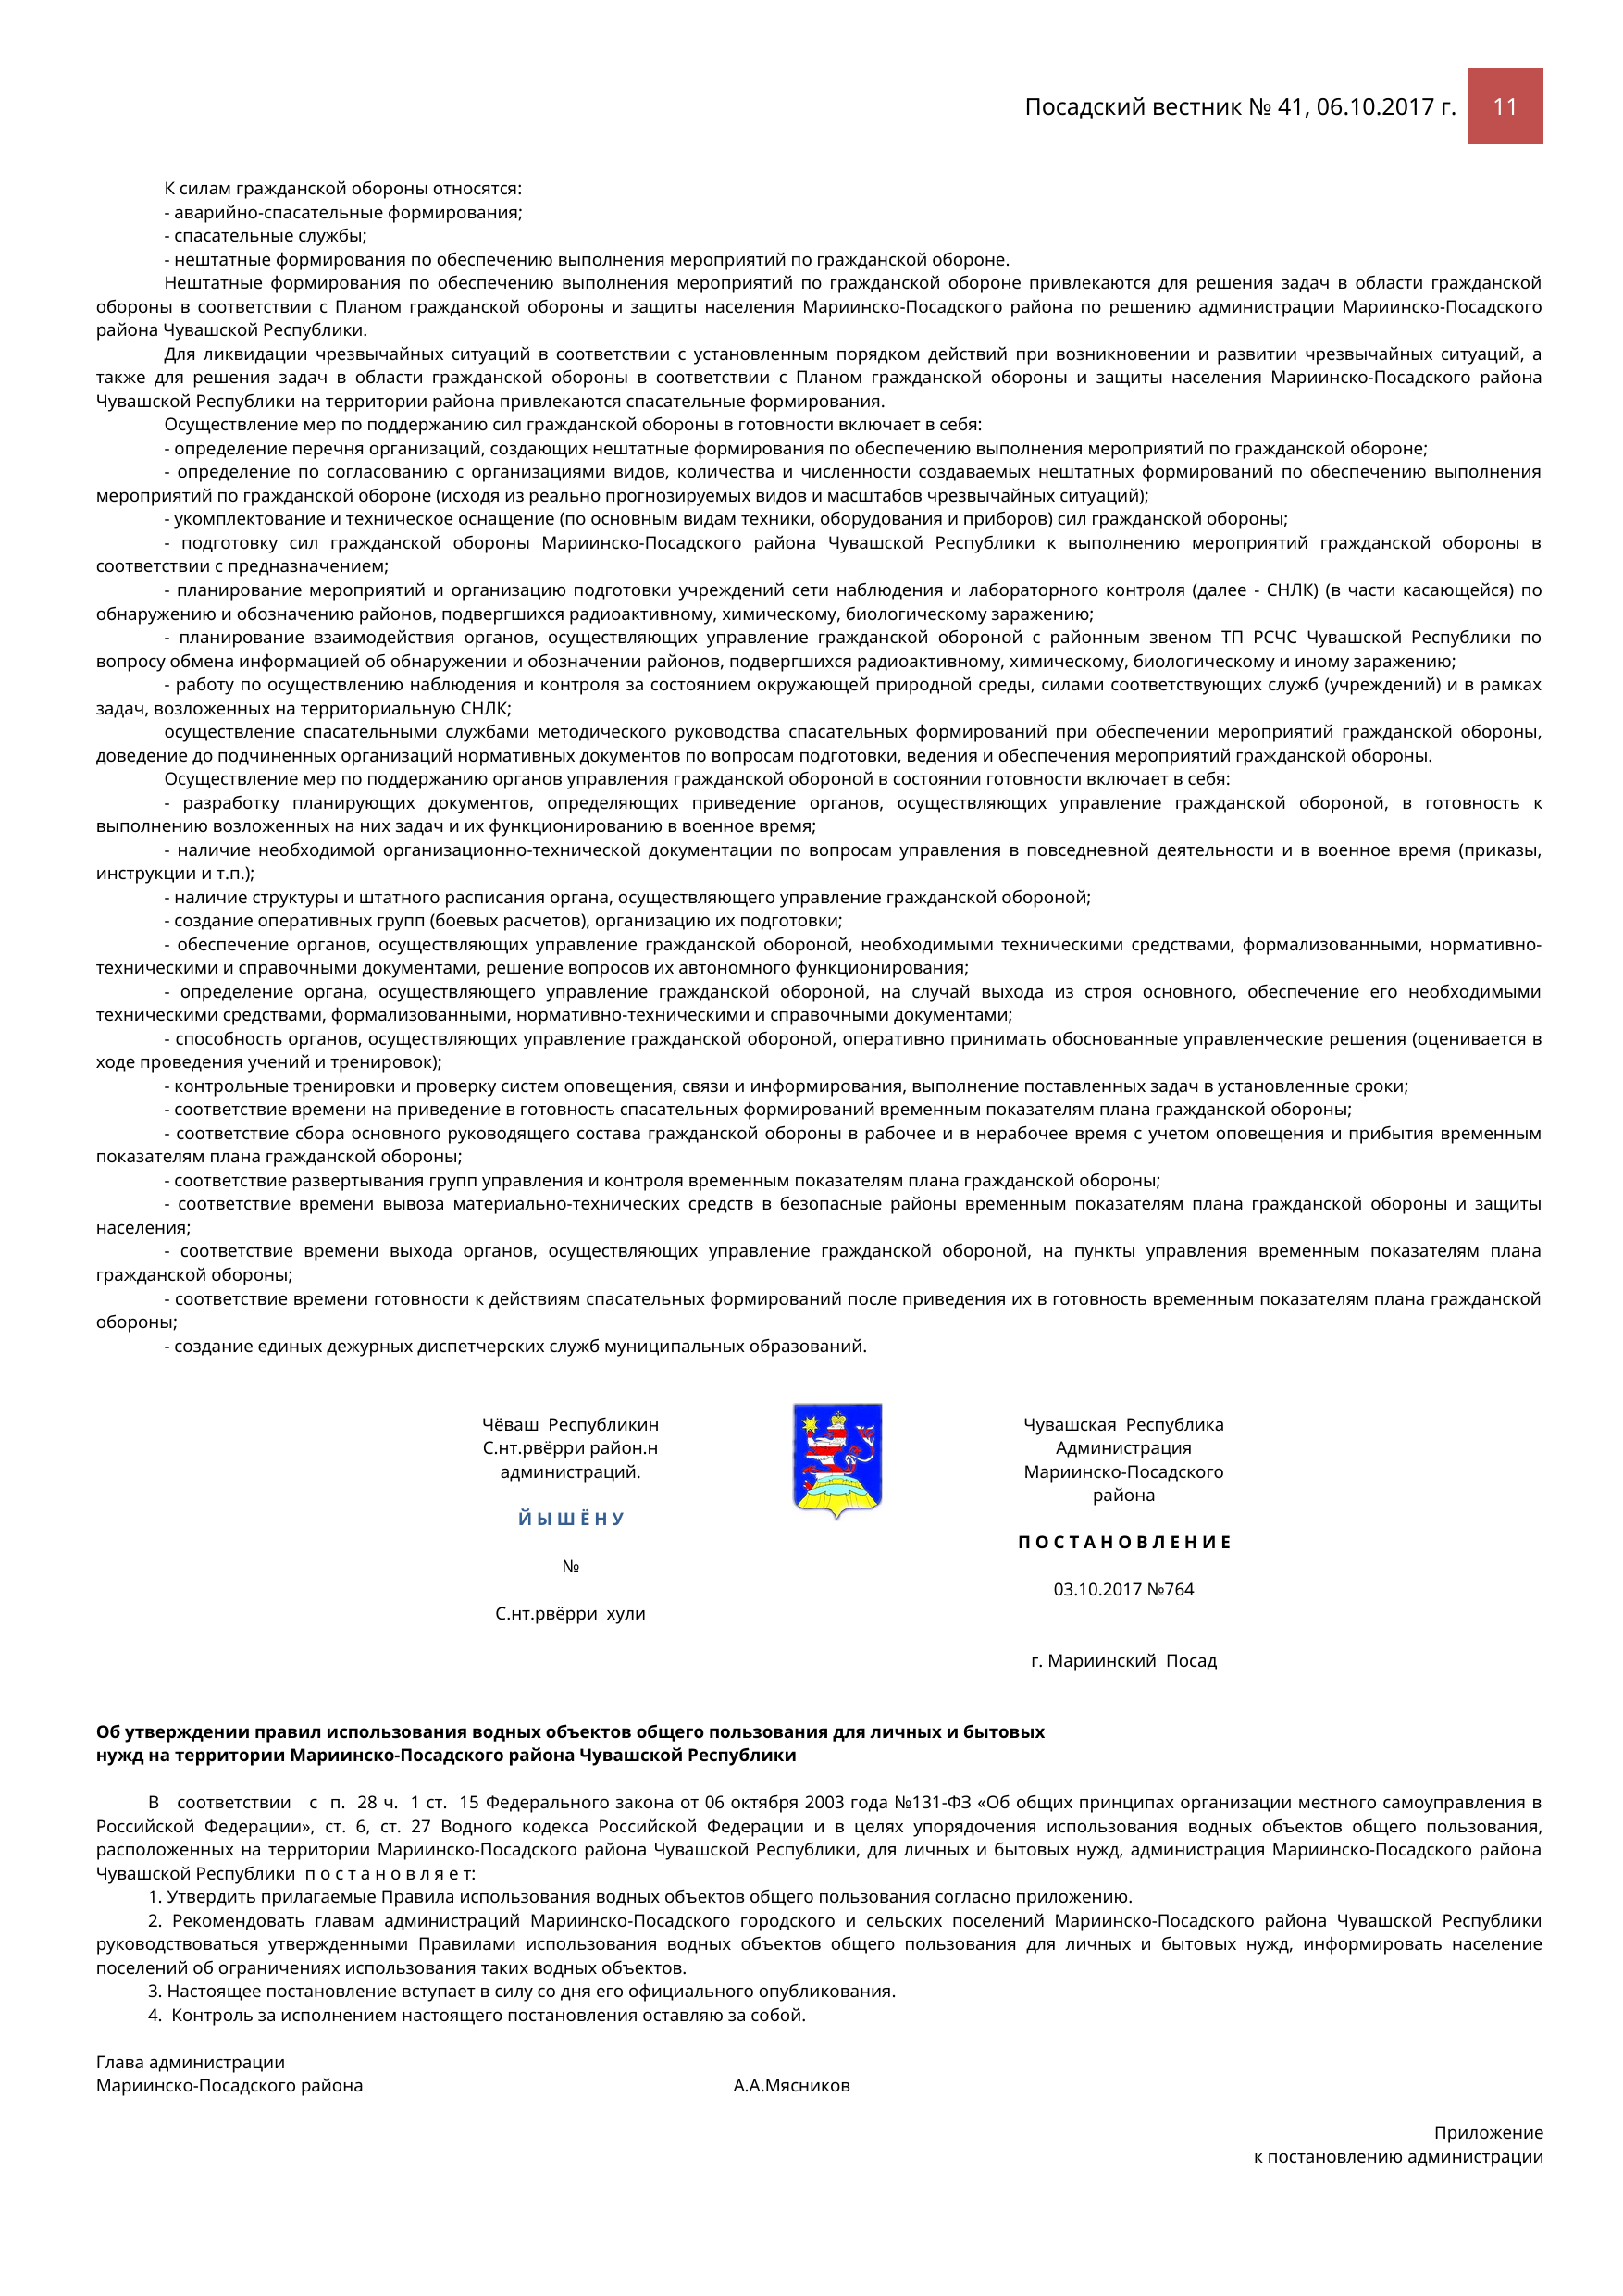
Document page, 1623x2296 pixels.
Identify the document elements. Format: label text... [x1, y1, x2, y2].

text - укомплектование и техническое оснащение (по основным видам техники, оборудования и приборов) сил гражданской обороны; [95, 507, 1543, 530]
text Мариинско-Посадского района А.А.Мясников [95, 2074, 1543, 2097]
text Осуществление мер по поддержанию органов управления гражданской обороной в состоянии готовности включает в себя: [95, 766, 1543, 790]
text Для ликвидации чрезвычайных ситуаций в соответствии с установленным порядком действий при возникновении и развитии чрезвычайных ситуаций, а также для решения задач в области гражданской обороны в соответствии с Планом гражданской обороны и защиты населения Мариинско-Посадского района Чувашской Республики на территории района привлекаются спасательные формирования. [95, 341, 1543, 413]
text - соответствие развертывания групп управления и контроля временным показателям плана гражданской обороны; [95, 1168, 1543, 1192]
text 3. Настоящее постановление вступает в силу со дня его официального опубликования. [95, 1980, 1543, 2003]
text - создание единых дежурных диспетчерских служб муниципальных образований. [95, 1334, 1543, 1357]
text - соответствие времени выхода органов, осуществляющих управление гражданской обороной, на пункты управления временным показателям плана гражданской обороны; [95, 1239, 1543, 1286]
text - наличие необходимой организационно-технической документации по вопросам управления в повседневной деятельности и в военное время (приказы, инструкции и т.п.); [95, 838, 1543, 885]
text - работу по осуществлению наблюдения и контроля за состоянием окружающей природной среды, силами соответствующих служб (учреждений) и в рамках задач, возложенных на территориальную СНЛК; [95, 672, 1543, 719]
text осуществление спасательными службами методического руководства спасательных формирований при обеспечении мероприятий гражданской обороны, доведение до подчиненных организаций нормативных документов по вопросам подготовки, ведения и обеспечения мероприятий гражданской обороны. [95, 719, 1543, 766]
text В соответствии с п. 28 ч. 1 ст. 15 Федерального закона от 06 октября 2003 года №131-ФЗ «Об общих принципах организации местного самоуправления в Российской Федерации», ст. 6, ст. 27 Водного кодекса Российской Федерации и в целях упорядочения использования водных объектов общего пользования, расположенных на территории Мариинско-Посадского района Чувашской Республики, для личных и бытовых нужд, администрация Мариинско-Посадского района Чувашской Республики п о с т а н о в л я е т: [95, 1790, 1543, 1885]
text - соответствие сбора основного руководящего состава гражданской обороны в рабочее и в нерабочее время с учетом оповещения и прибытия временным показателям плана гражданской обороны; [95, 1121, 1543, 1168]
text Нештатные формирования по обеспечению выполнения мероприятий по гражданской обороне привлекаются для решения задач в области гражданской обороны в соответствии с Планом гражданской обороны и защиты населения Мариинско-Посадского района по решению администрации Мариинско-Посадского района Чувашской Республики. [95, 270, 1543, 341]
text К силам гражданской обороны относятся: [95, 176, 1543, 200]
text - спасательные службы; [95, 223, 1543, 247]
text - создание оперативных групп (боевых расчетов), организацию их подготовки; [95, 909, 1543, 932]
text - определение органа, осуществляющего управление гражданской обороной, на случай выхода из строя основного, обеспечение его необходимыми техническими средствами, формализованными, нормативно-техническими и справочными документами; [95, 979, 1543, 1026]
text Глава администрации [95, 2050, 1543, 2074]
text - аварийно-спасательные формирования; [95, 200, 1543, 223]
text - соответствие времени на приведение в готовность спасательных формирований временным показателям плана гражданской обороны; [95, 1098, 1543, 1121]
picture [791, 1403, 883, 1521]
text - способность органов, осуществляющих управление гражданской обороной, оперативно принимать обоснованные управленческие решения (оценивается в ходе проведения учений и тренировок); [95, 1026, 1543, 1074]
text Об утверждении правил использования водных объектов общего пользования для личных и бытовых нужд на территории Мариинско-Посадского района Чувашской Республики [95, 1719, 1066, 1767]
text 4. Контроль за исполнением настоящего постановления оставляю за собой. [95, 2003, 1543, 2027]
text - наличие структуры и штатного расписания органа, осуществляющего управление гражданской обороной; [95, 885, 1543, 909]
text - планирование мероприятий и организацию подготовки учреждений сети наблюдения и лабораторного контроля (далее - СНЛК) (в части касающейся) по обнаружению и обозначению районов, подвергшихся радиоактивному, химическому, биологическому заражению; [95, 577, 1543, 625]
text - соответствие времени готовности к действиям спасательных формирований после приведения их в готовность временным показателям плана гражданской обороны; [95, 1286, 1543, 1334]
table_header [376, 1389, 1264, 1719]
text - соответствие времени вывоза материально-технических средств в безопасные районы временным показателям плана гражданской обороны и защиты населения; [95, 1192, 1543, 1239]
text 1. Утвердить прилагаемые Правила использования водных объектов общего пользования согласно приложению. [95, 1885, 1543, 1908]
text - обеспечение органов, осуществляющих управление гражданской обороной, необходимыми техническими средствами, формализованными, нормативно-техническими и справочными документами, решение вопросов их автономного функционирования; [95, 932, 1543, 979]
text к постановлению администрации [95, 2144, 1543, 2168]
text Приложение [95, 2121, 1543, 2144]
text - определение перечня организаций, создающих нештатные формирования по обеспечению выполнения мероприятий по гражданской обороне; [95, 436, 1543, 460]
text - определение по согласованию с организациями видов, количества и численности создаваемых нештатных формирований по обеспечению выполнения мероприятий по гражданской обороне (исходя из реально прогнозируемых видов и масштабов чрезвычайных ситуаций); [95, 460, 1543, 507]
text - планирование взаимодействия органов, осуществляющих управление гражданской обороной с районным звеном ТП РСЧС Чувашской Республики по вопросу обмена информацией об обнаружении и обозначении районов, подвергшихся радиоактивному, химическому, биологическому и иному заражению; [95, 625, 1543, 672]
text Осуществление мер по поддержанию сил гражданской обороны в готовности включает в себя: [95, 413, 1543, 436]
text - нештатные формирования по обеспечению выполнения мероприятий по гражданской обороне. [95, 247, 1543, 270]
text 2. Рекомендовать главам администраций Мариинско-Посадского городского и сельских поселений Мариинско-Посадского района Чувашской Республики руководствоваться утвержденными Правилами использования водных объектов общего пользования для личных и бытовых нужд, информировать население поселений об ограничениях использования таких водных объектов. [95, 1908, 1543, 1980]
text - подготовку сил гражданской обороны Мариинско-Посадского района Чувашской Республики к выполнению мероприятий гражданской обороны в соответствии с предназначением; [95, 530, 1543, 577]
text - контрольные тренировки и проверку систем оповещения, связи и информирования, выполнение поставленных задач в установленные сроки; [95, 1074, 1543, 1098]
text - разработку планирующих документов, определяющих приведение органов, осуществляющих управление гражданской обороной, в готовность к выполнению возложенных на них задач и их функционированию в военное время; [95, 790, 1543, 838]
